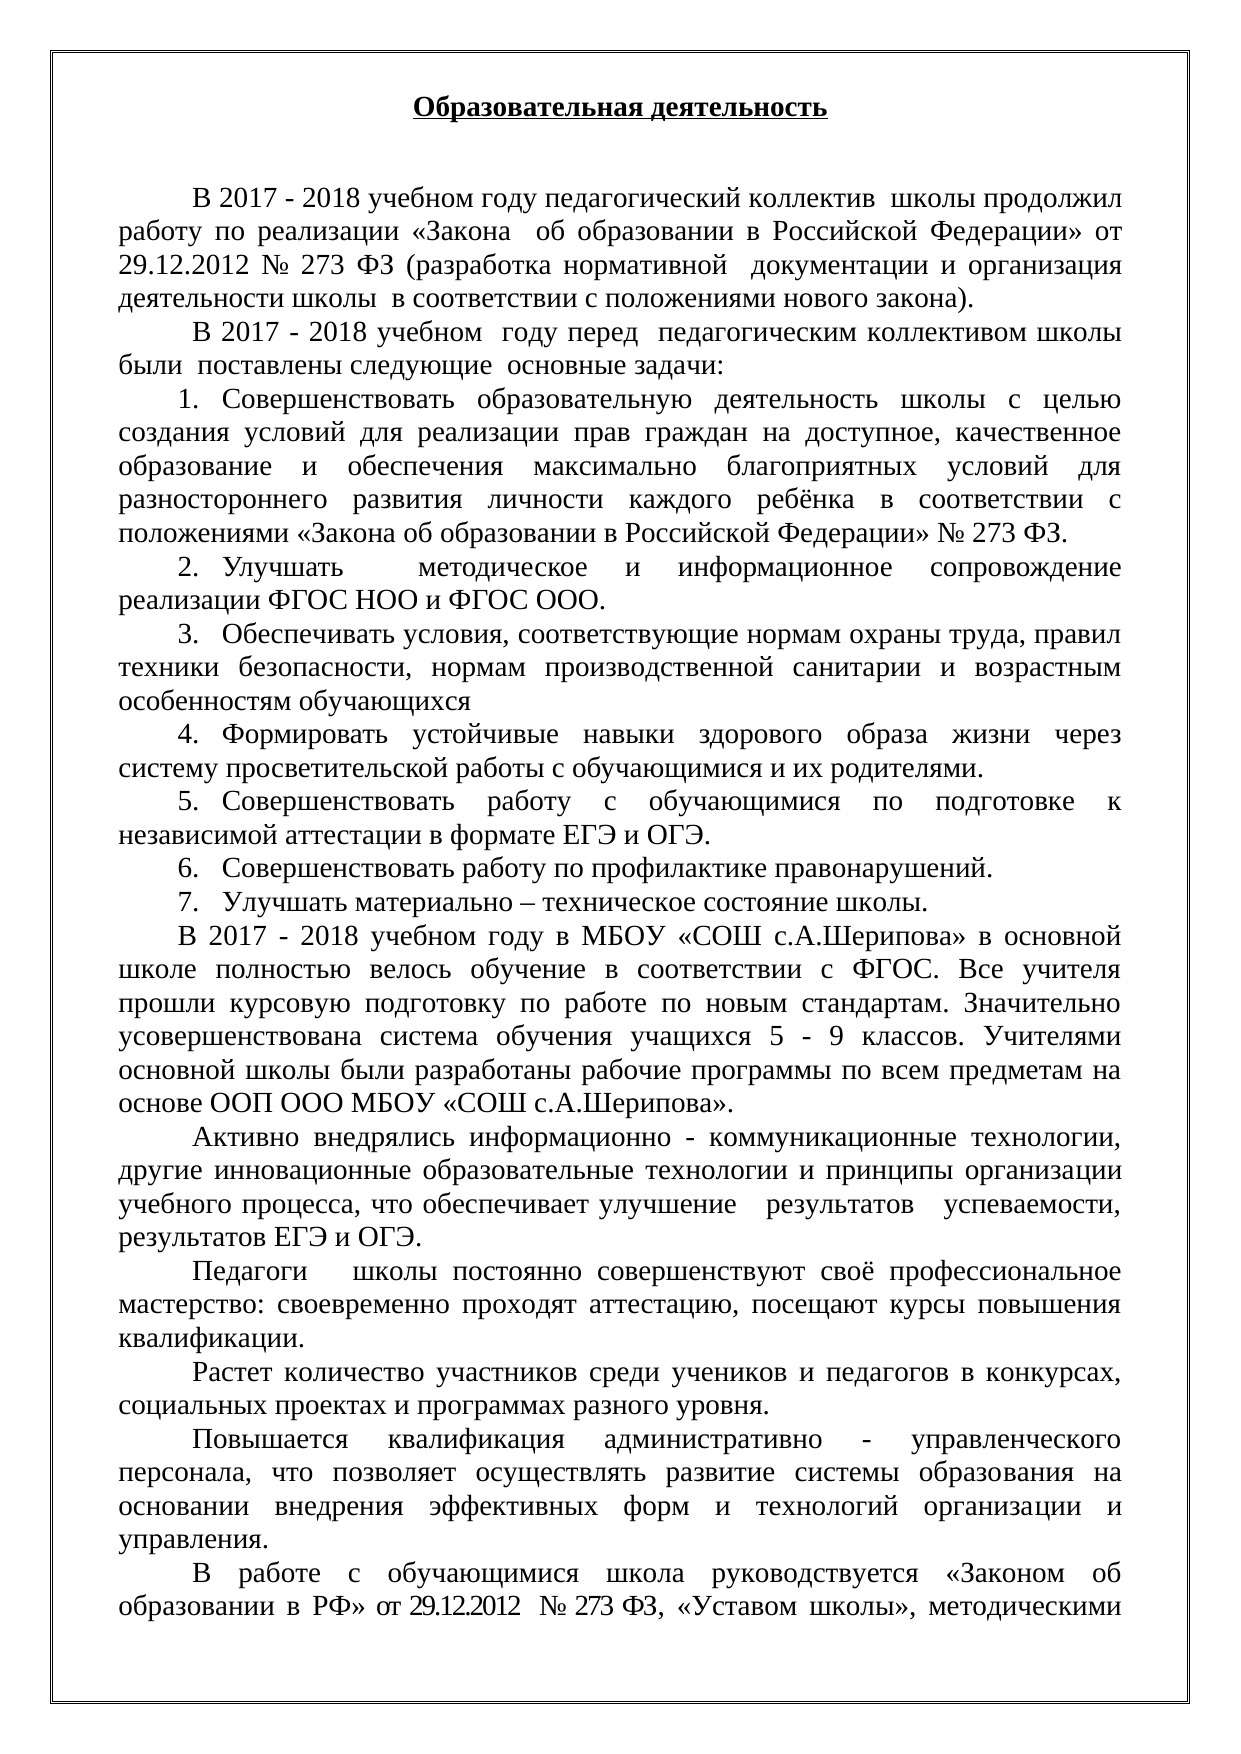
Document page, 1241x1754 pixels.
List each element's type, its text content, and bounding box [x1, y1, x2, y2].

list Совершенствовать работу по профилактике правонарушений. [118, 851, 1122, 884]
list Совершенствовать образовательную деятельность школы с целью создания условий для реализации прав граждан на доступное, качественное образование и обеспечения максимально благоприятных условий для разностороннего развития личности каждого ребёнка в соответствии с положениями «Закона об образовании в Российской Федерации» № 273 ФЗ. [118, 381, 1122, 549]
text В 2017 - 2018 учебном году педагогический коллектив школы продолжил работу по реализации «Закона об образовании в Российской Федерации» от 29.12.2012 № 273 ФЗ (разработка нормативной документации и организация деятельности школы в соответствии с положениями нового закона). [118, 180, 1123, 314]
text Растет количество участников среди учеников и педагогов в конкурсах, социальных проектах и программах разного уровня. [118, 1354, 1122, 1421]
list Обеспечивать условия, соответствующие нормам охраны труда, правил техники безопасности, нормам производственной санитарии и возрастным особенностям обучающихся [118, 616, 1122, 716]
text Образовательная деятельность [118, 89, 1122, 122]
list Улучшать материально – техническое состояние школы. [118, 884, 1122, 918]
list Совершенствовать работу с обучающимися по подготовке к независимой аттестации в формате ЕГЭ и ОГЭ. [118, 783, 1122, 851]
text В 2017 - 2018 учебном году перед педагогическим коллективом школы были поставлены следующие основные задачи: [118, 314, 1123, 381]
list Формировать устойчивые навыки здорового образа жизни через систему просветительской работы с обучающимися и их родителями. [118, 716, 1122, 783]
text Педагоги школы постоянно совершенствуют своё профессиональное мастерство: своевременно проходят аттестацию, посещают курсы повышения квалификации. [118, 1253, 1122, 1354]
list Улучшать методическое и информационное сопровождение реализации ФГОС НОО и ФГОС ООО. [118, 549, 1122, 616]
text Повышается квалификация административно - управленческого персонала, что позволяет осуществлять развитие системы образования на основании внедрения эффективных форм и технологий организации и управления. [118, 1421, 1122, 1555]
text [118, 1555, 1122, 1622]
text В 2017 - 2018 учебном году в МБОУ «СОШ с.А.Шерипова» в основной школе полностью велось обучение в соответствии с ФГОС. Все учителя прошли курсовую подготовку по работе по новым стандартам. Значительно усовершенствована система обучения учащихся 5 - 9 классов. Учителями основной школы были разработаны рабочие программы по всем предметам на основе ООП ООО МБОУ «СОШ с.А.Шерипова». [118, 918, 1122, 1119]
text Активно внедрялись информационно - коммуникационные технологии, другие инновационные образовательные технологии и принципы организации учебного процесса, что обеспечивает улучшение результатов успеваемости, результатов ЕГЭ и ОГЭ. [118, 1119, 1122, 1253]
